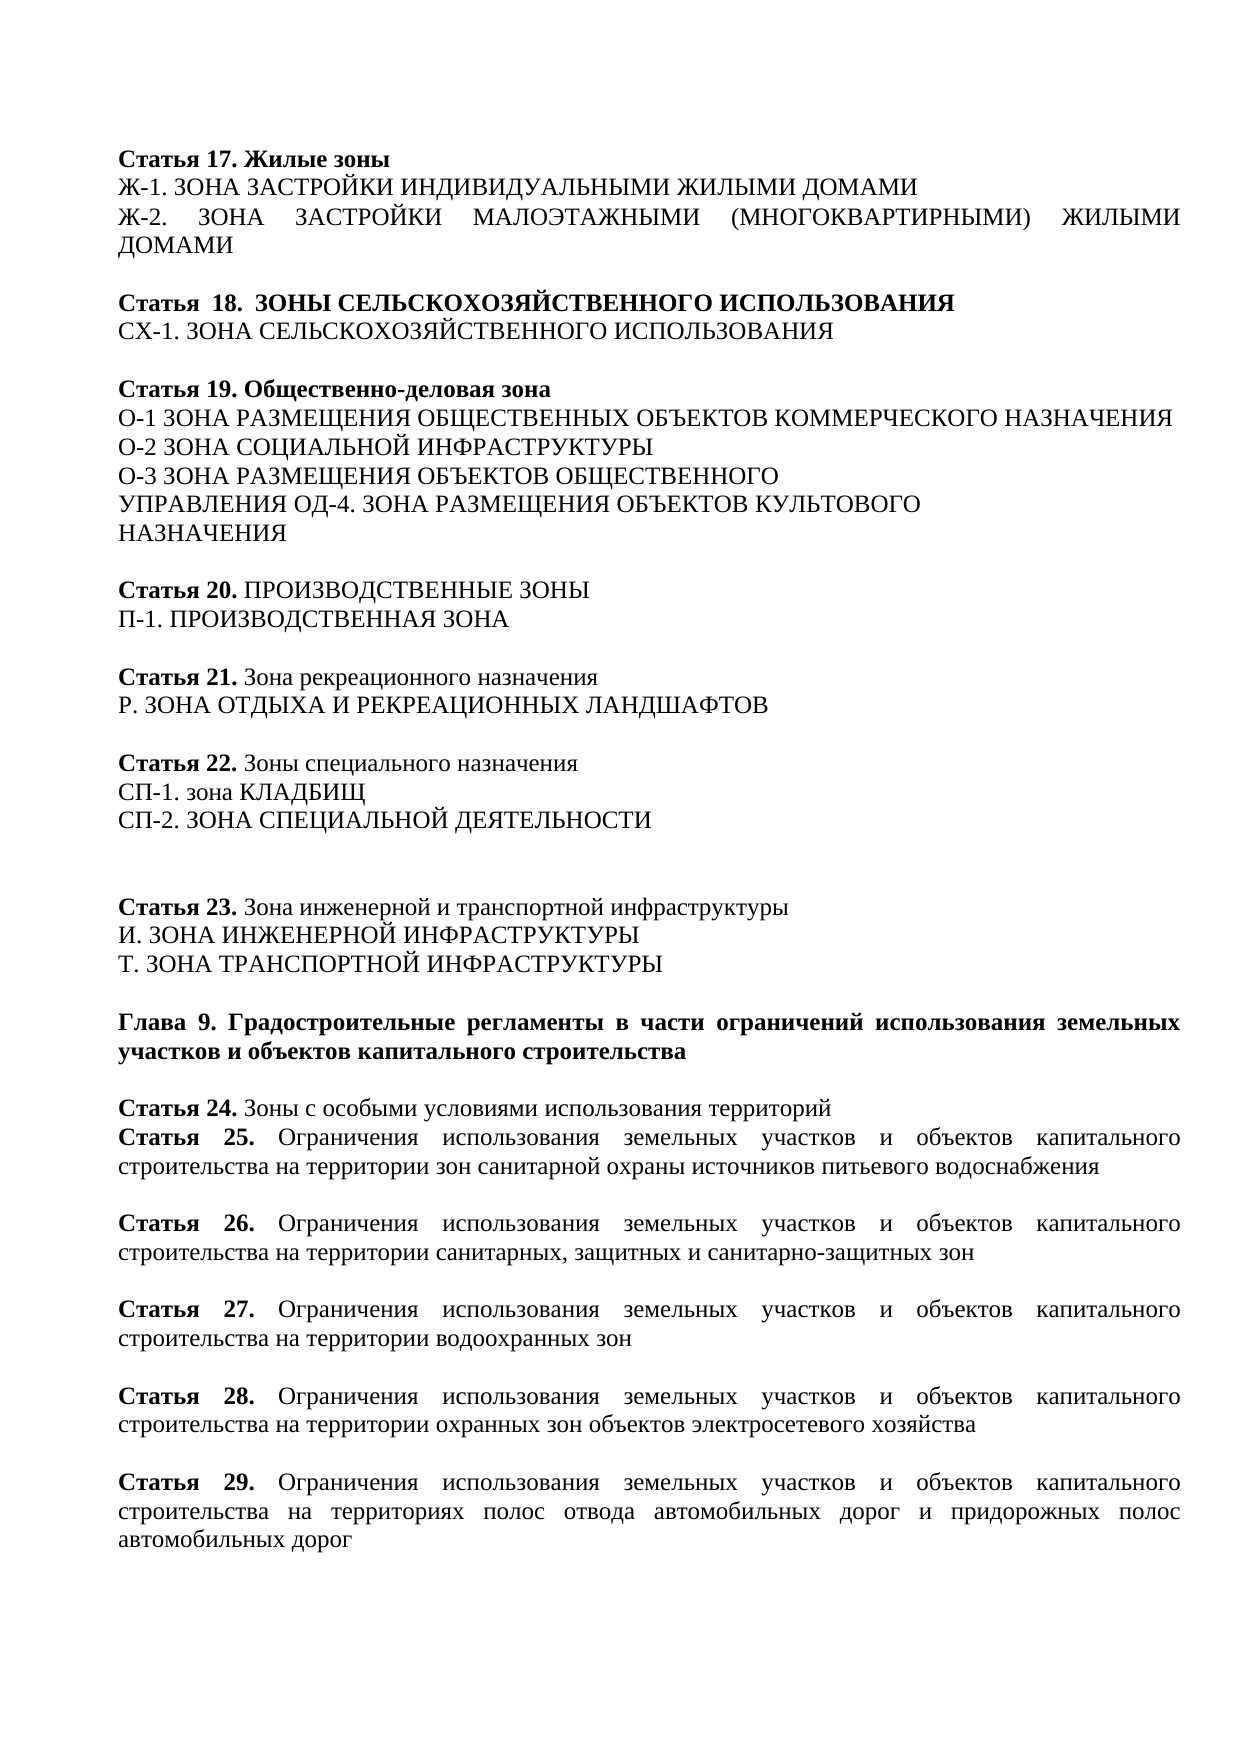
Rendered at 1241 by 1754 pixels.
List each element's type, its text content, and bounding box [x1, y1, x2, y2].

text Глава 9. Градостроительные регламенты в части ограничений использования земельных участков и объектов капитального строительства [118, 1007, 1181, 1065]
text Статья 26. Ограничения использования земельных участков и объектов капитального строительства на территории санитарных, защитных и санитарно-защитных зон [118, 1208, 1181, 1266]
text Статья 25. Ограничения использования земельных участков и объектов капитального строительства на территории зон санитарной охраны источников питьевого водоснабжения [118, 1122, 1181, 1179]
text Статья 19. Общественно-деловая зона [118, 375, 1207, 403]
text Т. ЗОНА ТРАНСПОРТНОЙ ИНФРАСТРУКТУРЫ [118, 949, 1207, 978]
text Статья 28. Ограничения использования земельных участков и объектов капитального строительства на территории охранных зон объектов электросетевого хозяйства [118, 1381, 1181, 1438]
text Ж-1. ЗОНА ЗАСТРОЙКИ ИНДИВИДУАЛЬНЫМИ ЖИЛЫМИ ДОМАМИ [118, 173, 1207, 202]
text Р. ЗОНА ОТДЫХА И РЕКРЕАЦИОННЫХ ЛАНДШАФТОВ [118, 691, 1207, 719]
text Статья 27. Ограничения использования земельных участков и объектов капитального строительства на территории водоохранных зон [118, 1294, 1181, 1352]
text О-1 ЗОНА РАЗМЕЩЕНИЯ ОБЩЕСТВЕННЫХ ОБЪЕКТОВ КОММЕРЧЕСКОГО НАЗНАЧЕНИЯ О-2 ЗОНА СОЦИАЛЬНОЙ ИНФРАСТРУКТУРЫ [118, 403, 1174, 461]
text Статья 17. Жилые зоны [118, 144, 1207, 173]
text Статья 29. Ограничения использования земельных участков и объектов капитального строительства на территориях полос отвода автомобильных дорог и придорожных полос автомобильных дорог [118, 1467, 1181, 1553]
text Статья 24. Зоны с особыми условиями использования территорий [118, 1093, 1207, 1122]
text СХ-1. ЗОНА СЕЛЬСКОХОЗЯЙСТВЕННОГО ИСПОЛЬЗОВАНИЯ [118, 317, 1207, 345]
text Статья 18. ЗОНЫ СЕЛЬСКОХОЗЯЙСТВЕННОГО ИСПОЛЬЗОВАНИЯ [118, 288, 1207, 317]
text О-3 ЗОНА РАЗМЕЩЕНИЯ ОБЪЕКТОВ ОБЩЕСТВЕННОГО УПРАВЛЕНИЯ ОД-4. ЗОНА РАЗМЕЩЕНИЯ ОБЪЕКТОВ КУЛЬТОВОГО НАЗНАЧЕНИЯ [118, 461, 955, 547]
text Статья 22. Зоны специального назначения СП-1. зона КЛАДБИЩ [118, 748, 578, 806]
text Ж-2. ЗОНА ЗАСТРОЙКИ МАЛОЭТАЖНЫМИ (МНОГОКВАРТИРНЫМИ) ЖИЛЫМИ ДОМАМИ [118, 202, 1181, 259]
text СП-2. ЗОНА СПЕЦИАЛЬНОЙ ДЕЯТЕЛЬНОСТИ [118, 806, 1207, 834]
text Статья 23. Зона инженерной и транспортной инфраструктуры И. ЗОНА ИНЖЕНЕРНОЙ ИНФРАСТРУКТУРЫ [118, 892, 791, 949]
text Статья 21. Зона рекреационного назначения [118, 662, 1207, 691]
text Статья 20. ПРОИЗВОДСТВЕННЫЕ ЗОНЫ П-1. ПРОИЗВОДСТВЕННАЯ ЗОНА [118, 576, 602, 633]
